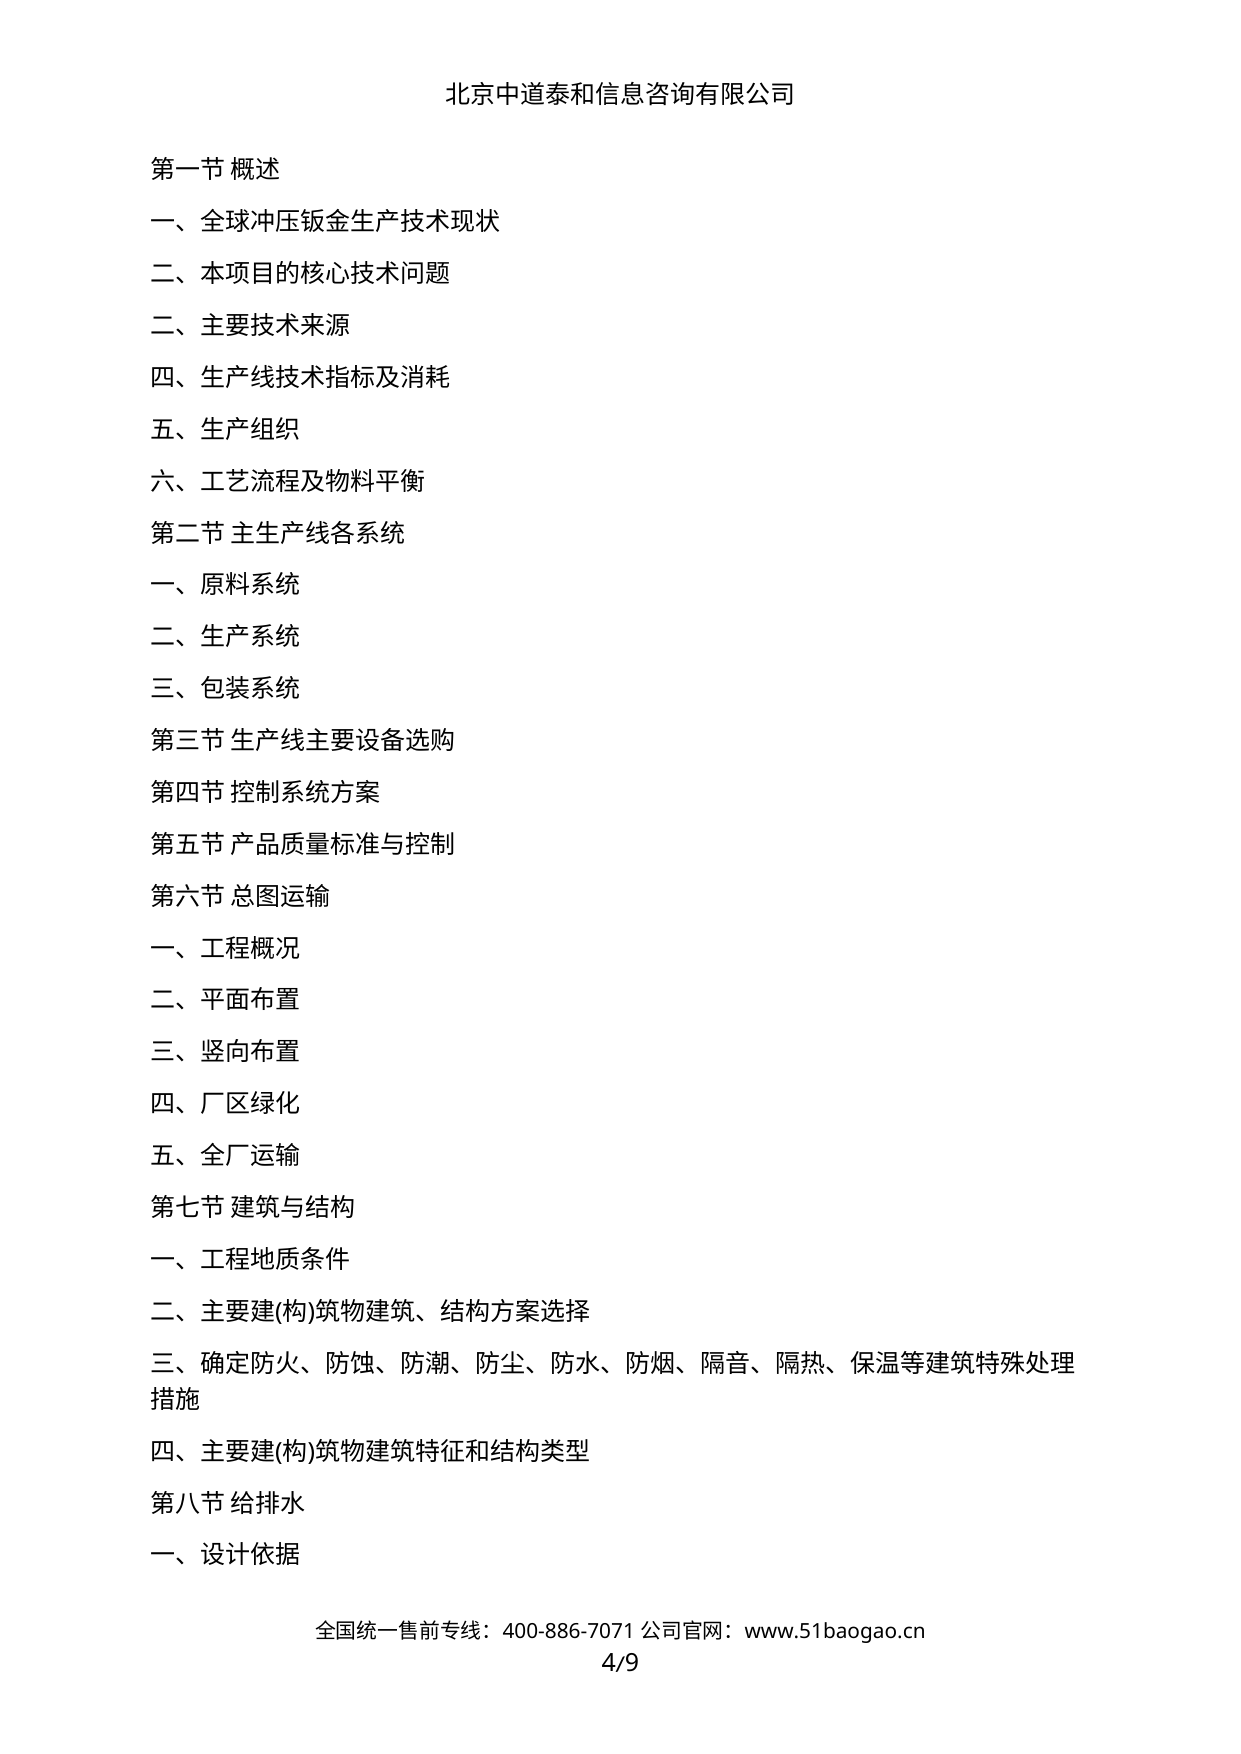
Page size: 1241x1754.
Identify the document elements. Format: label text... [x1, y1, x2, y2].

text 四、生产线技术指标及消耗 [150, 357, 1090, 394]
text 三、确定防火、防蚀、防潮、防尘、防水、防烟、隔音、隔热、保温等建筑特殊处理措施 [150, 1343, 1090, 1416]
text 第六节 总图运输 [150, 876, 1090, 912]
text 四、主要建(构)筑物建筑特征和结构类型 [150, 1431, 1090, 1467]
text 第一节 概述 [150, 150, 1090, 186]
text 一、设计依据 [150, 1535, 1090, 1571]
text 一、全球冲压钣金生产技术现状 [150, 202, 1090, 238]
text 二、平面布置 [150, 980, 1090, 1016]
text 五、全厂运输 [150, 1136, 1090, 1172]
text 三、竖向布置 [150, 1032, 1090, 1068]
text 第四节 控制系统方案 [150, 772, 1090, 809]
text 第二节 主生产线各系统 [150, 513, 1090, 549]
text 六、工艺流程及物料平衡 [150, 461, 1090, 497]
text 第八节 给排水 [150, 1483, 1090, 1519]
text 二、本项目的核心技术问题 [150, 254, 1090, 290]
text 一、工程概况 [150, 928, 1090, 964]
text 五、生产组织 [150, 409, 1090, 446]
text 一、工程地质条件 [150, 1239, 1090, 1276]
text 第三节 生产线主要设备选购 [150, 721, 1090, 757]
text 三、包装系统 [150, 669, 1090, 705]
text 四、厂区绿化 [150, 1084, 1090, 1120]
text 第五节 产品质量标准与控制 [150, 824, 1090, 861]
text 一、原料系统 [150, 565, 1090, 601]
text 第七节 建筑与结构 [150, 1187, 1090, 1224]
text 二、主要技术来源 [150, 306, 1090, 342]
text 二、主要建(构)筑物建筑、结构方案选择 [150, 1291, 1090, 1327]
text 二、生产系统 [150, 617, 1090, 653]
